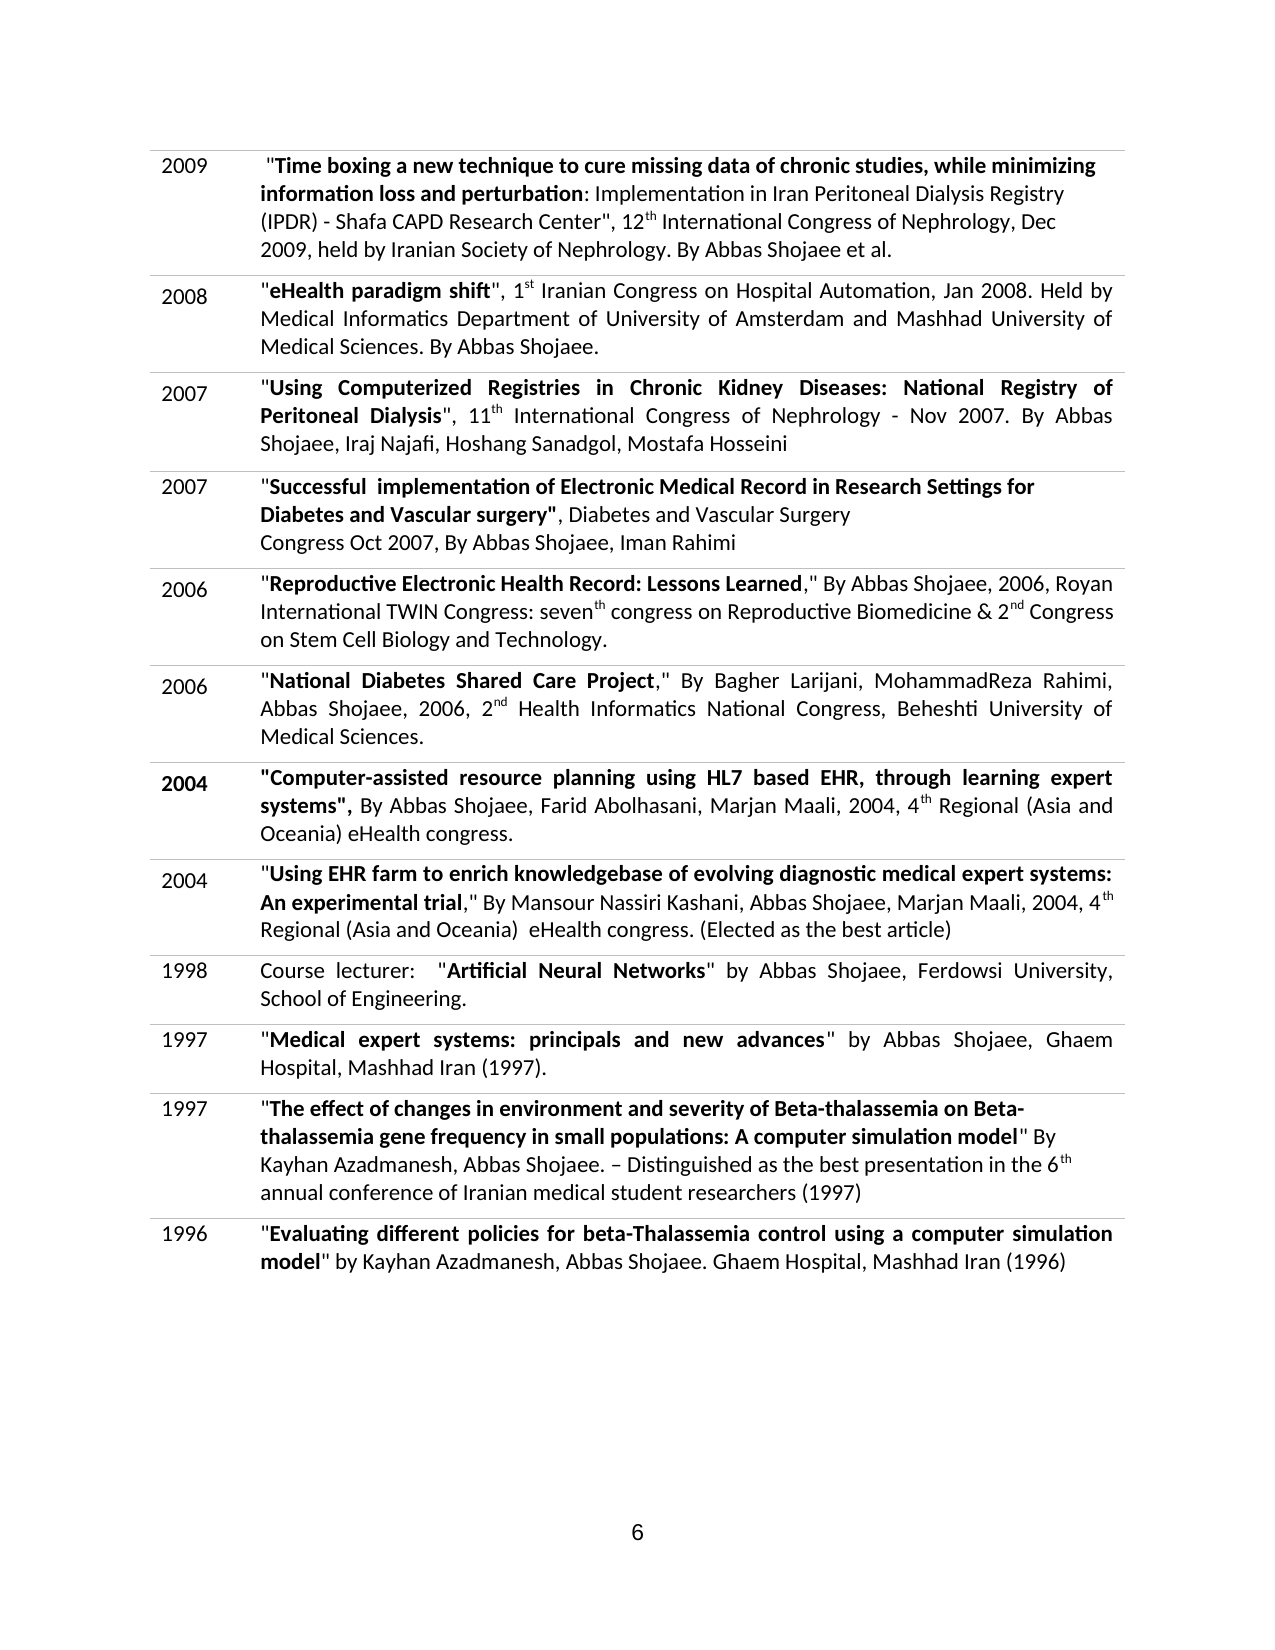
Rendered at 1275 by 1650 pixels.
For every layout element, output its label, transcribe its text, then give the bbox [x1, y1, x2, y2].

table_cell "Successful implementation of Electronic Medical Record in Research Settings for Diabetes and Vascular surgery", Diabetes and Vascular Surgery Congress Oct 2007, By Abbas Shojaee, Iman Rahimi [249, 472, 1125, 568]
table_cell "Using Computerized Registries in Chronic Kidney Diseases: National Registry of Peritoneal Dialysis", 11th International Congress of Nephrology - Nov 2007. By Abbas Shojaee, Iraj Najafi, Hoshang Sanadgol, Mostafa Hosseini [249, 373, 1125, 471]
table_cell 2006 [150, 569, 249, 665]
table_cell Course lecturer: "Artificial Neural Networks" by Abbas Shojaee, Ferdowsi University, School of Engineering. [249, 956, 1125, 1024]
table_cell 2008 [150, 276, 249, 372]
table_cell 2007 [150, 472, 249, 568]
table_cell 1997 [150, 1094, 249, 1218]
table_cell 2009 [150, 151, 249, 275]
table_cell "eHealth paradigm shift", 1st Iranian Congress on Hospital Automation, Jan 2008. Held by Medical Informatics Department of University of Amsterdam and Mashhad University of Medical Sciences. By Abbas Shojaee. [249, 276, 1125, 372]
table_cell 2004 [150, 763, 249, 858]
table_cell "Reproductive Electronic Health Record: Lessons Learned," By Abbas Shojaee, 2006, Royan International TWIN Congress: seventh congress on Reproductive Biomedicine & 2nd Congress on Stem Cell Biology and Technology. [249, 569, 1125, 665]
table_cell "Evaluating different policies for beta-Thalassemia control using a computer simulation model" by Kayhan Azadmanesh, Abbas Shojaee. Ghaem Hospital, Mashhad Iran (1996) [249, 1219, 1125, 1287]
table_cell "Computer-assisted resource planning using HL7 based EHR, through learning expert systems", By Abbas Shojaee, Farid Abolhasani, Marjan Maali, 2004, 4th Regional (Asia and Oceania) eHealth congress. [249, 763, 1125, 858]
table_cell "The effect of changes in environment and severity of Beta-thalassemia on Beta-thalassemia gene frequency in small populations: A computer simulation model" By Kayhan Azadmanesh, Abbas Shojaee. – Distinguished as the best presentation in the 6th annual conference of Iranian medical student researchers (1997) [249, 1094, 1125, 1218]
table_cell 1997 [150, 1025, 249, 1093]
table_cell "Using EHR farm to enrich knowledgebase of evolving diagnostic medical expert systems: An experimental trial," By Mansour Nassiri Kashani, Abbas Shojaee, Marjan Maali, 2004, 4th Regional (Asia and Oceania) eHealth congress. (Elected as the best article) [249, 860, 1125, 955]
table_cell "Medical expert systems: principals and new advances" by Abbas Shojaee, Ghaem Hospital, Mashhad Iran (1997). [249, 1025, 1125, 1093]
table_cell 2006 [150, 666, 249, 762]
table_cell 2007 [150, 373, 249, 471]
table_cell 1996 [150, 1219, 249, 1287]
table_cell "Time boxing a new technique to cure missing data of chronic studies, while minimizing information loss and perturbation: Implementation in Iran Peritoneal Dialysis Registry (IPDR) - Shafa CAPD Research Center", 12th International Congress of Nephrology, Dec 2009, held by Iranian Society of Nephrology. By Abbas Shojaee et al. [249, 151, 1125, 275]
table_cell 2004 [150, 860, 249, 955]
table_cell "National Diabetes Shared Care Project," By Bagher Larijani, MohammadReza Rahimi, Abbas Shojaee, 2006, 2nd Health Informatics National Congress, Beheshti University of Medical Sciences. [249, 666, 1125, 762]
table_cell 1998 [150, 956, 249, 1024]
